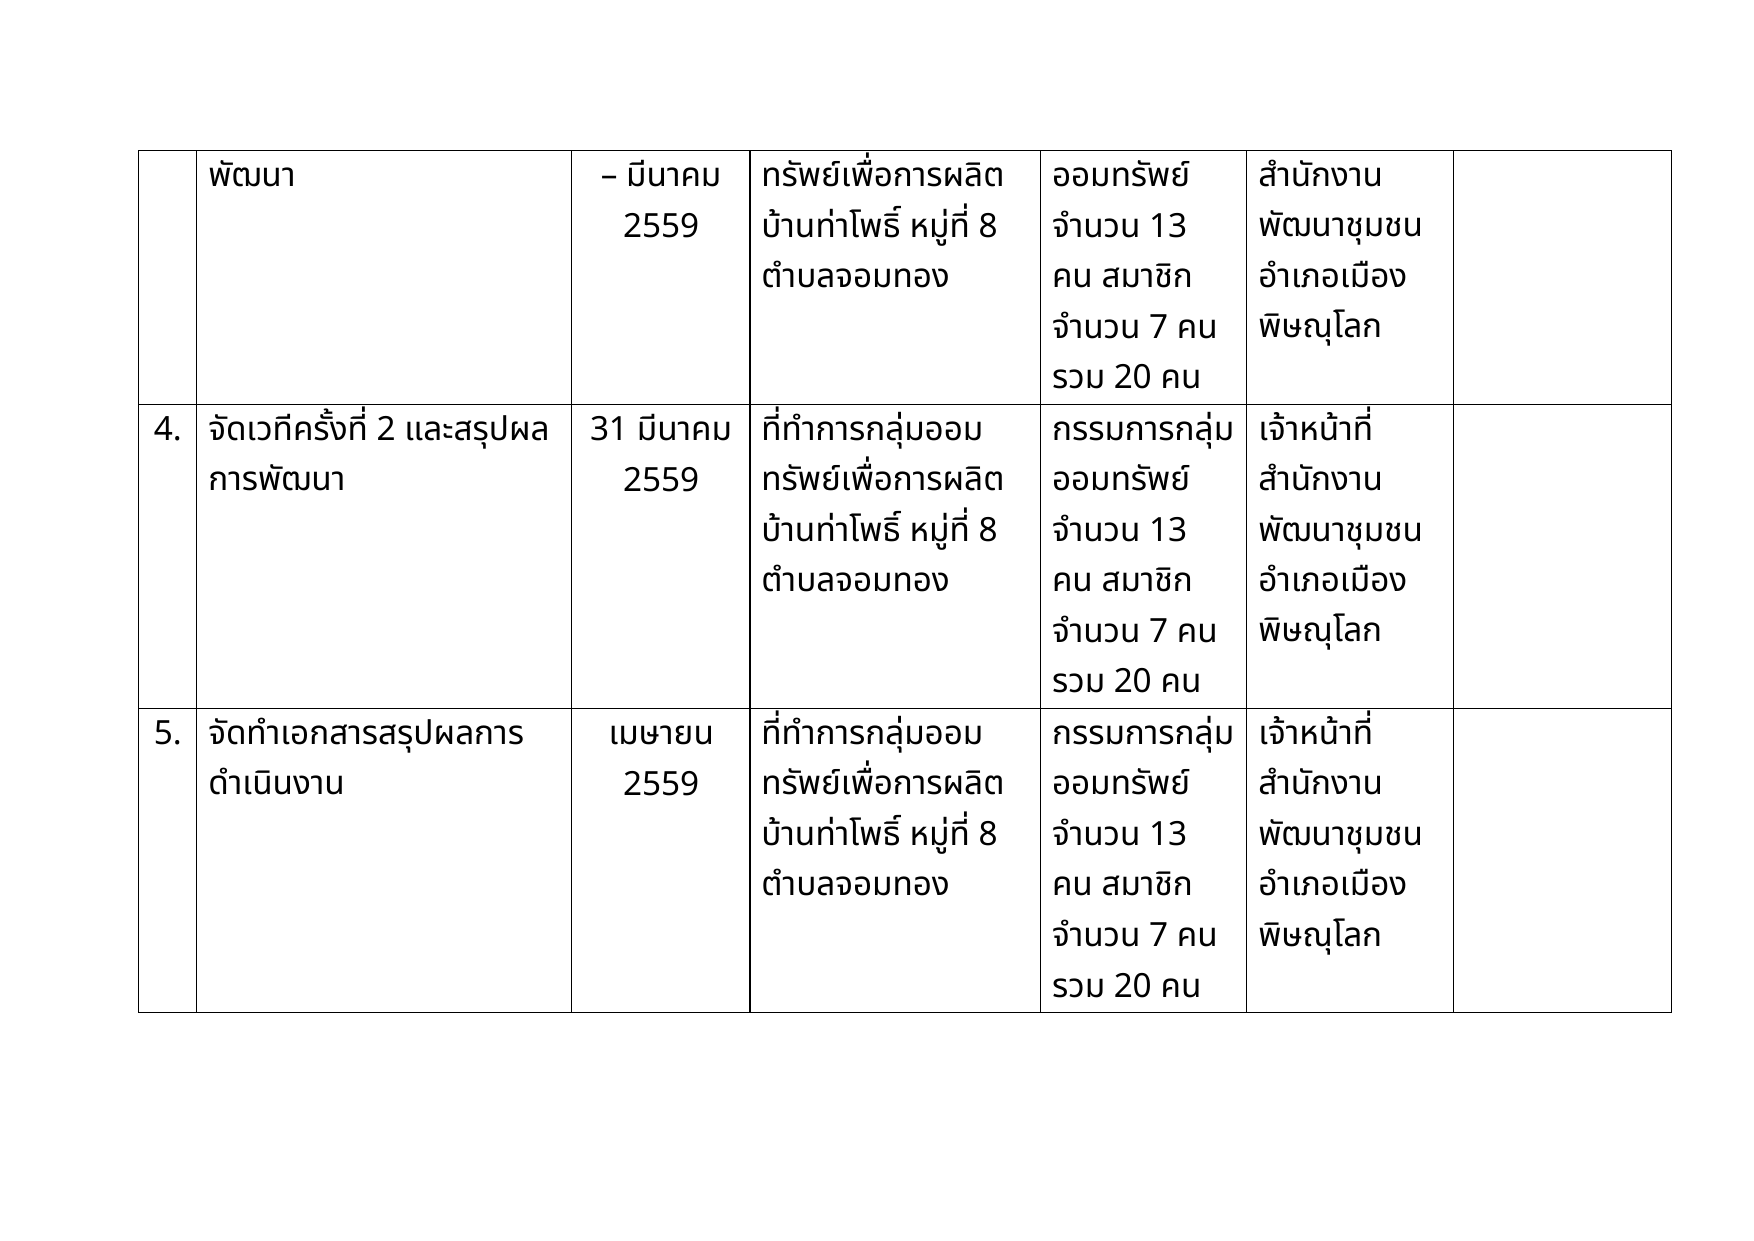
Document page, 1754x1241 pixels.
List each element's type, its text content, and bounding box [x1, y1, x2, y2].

table_cell กรรมการกลุ่มออมทรัพย์ จำนวน 13 คน สมาชิก จำนวน 7 คน รวม 20 คน [1041, 709, 1246, 1012]
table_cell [572, 151, 749, 404]
table_cell กรรมการกลุ่มออมทรัพย์ จำนวน 13 คน สมาชิก จำนวน 7 คน รวม 20 คน [1041, 405, 1246, 708]
table_cell 31 มีนาคม 2559 [572, 405, 749, 708]
table_cell ที่ทำการกลุ่มออมทรัพย์เพื่อการผลิตบ้านท่าโพธิ์ หมู่ที่ 8 ตำบลจอมทอง [751, 405, 1040, 708]
table_cell [1454, 709, 1671, 1012]
table_cell 3. [139, 151, 196, 404]
table_cell จัดทำเอกสารสรุปผลการดำเนินงาน [197, 709, 571, 1012]
table_cell ที่ทำการกลุ่มออมทรัพย์เพื่อการผลิตบ้านท่าโพธิ์ หมู่ที่ 8 ตำบลจอมทอง [751, 709, 1040, 1012]
table_cell 5. [139, 709, 196, 1012]
table_cell 4. [139, 405, 196, 708]
table_cell จัดเวทีครั้งที่ 2 และสรุปผลการพัฒนา [197, 405, 571, 708]
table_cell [1247, 151, 1453, 404]
table_cell เมษายน 2559 [572, 709, 749, 1012]
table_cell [751, 151, 1040, 404]
table_cell เจ้าหน้าที่สำนักงานพัฒนาชุมชนอำเภอเมืองพิษณุโลก [1247, 709, 1453, 1012]
table_cell เจ้าหน้าที่สำนักงานพัฒนาชุมชนอำเภอเมืองพิษณุโลก [1247, 405, 1453, 708]
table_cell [197, 151, 571, 404]
table_cell [1454, 405, 1671, 708]
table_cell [1041, 151, 1246, 404]
table_cell [1454, 151, 1671, 404]
